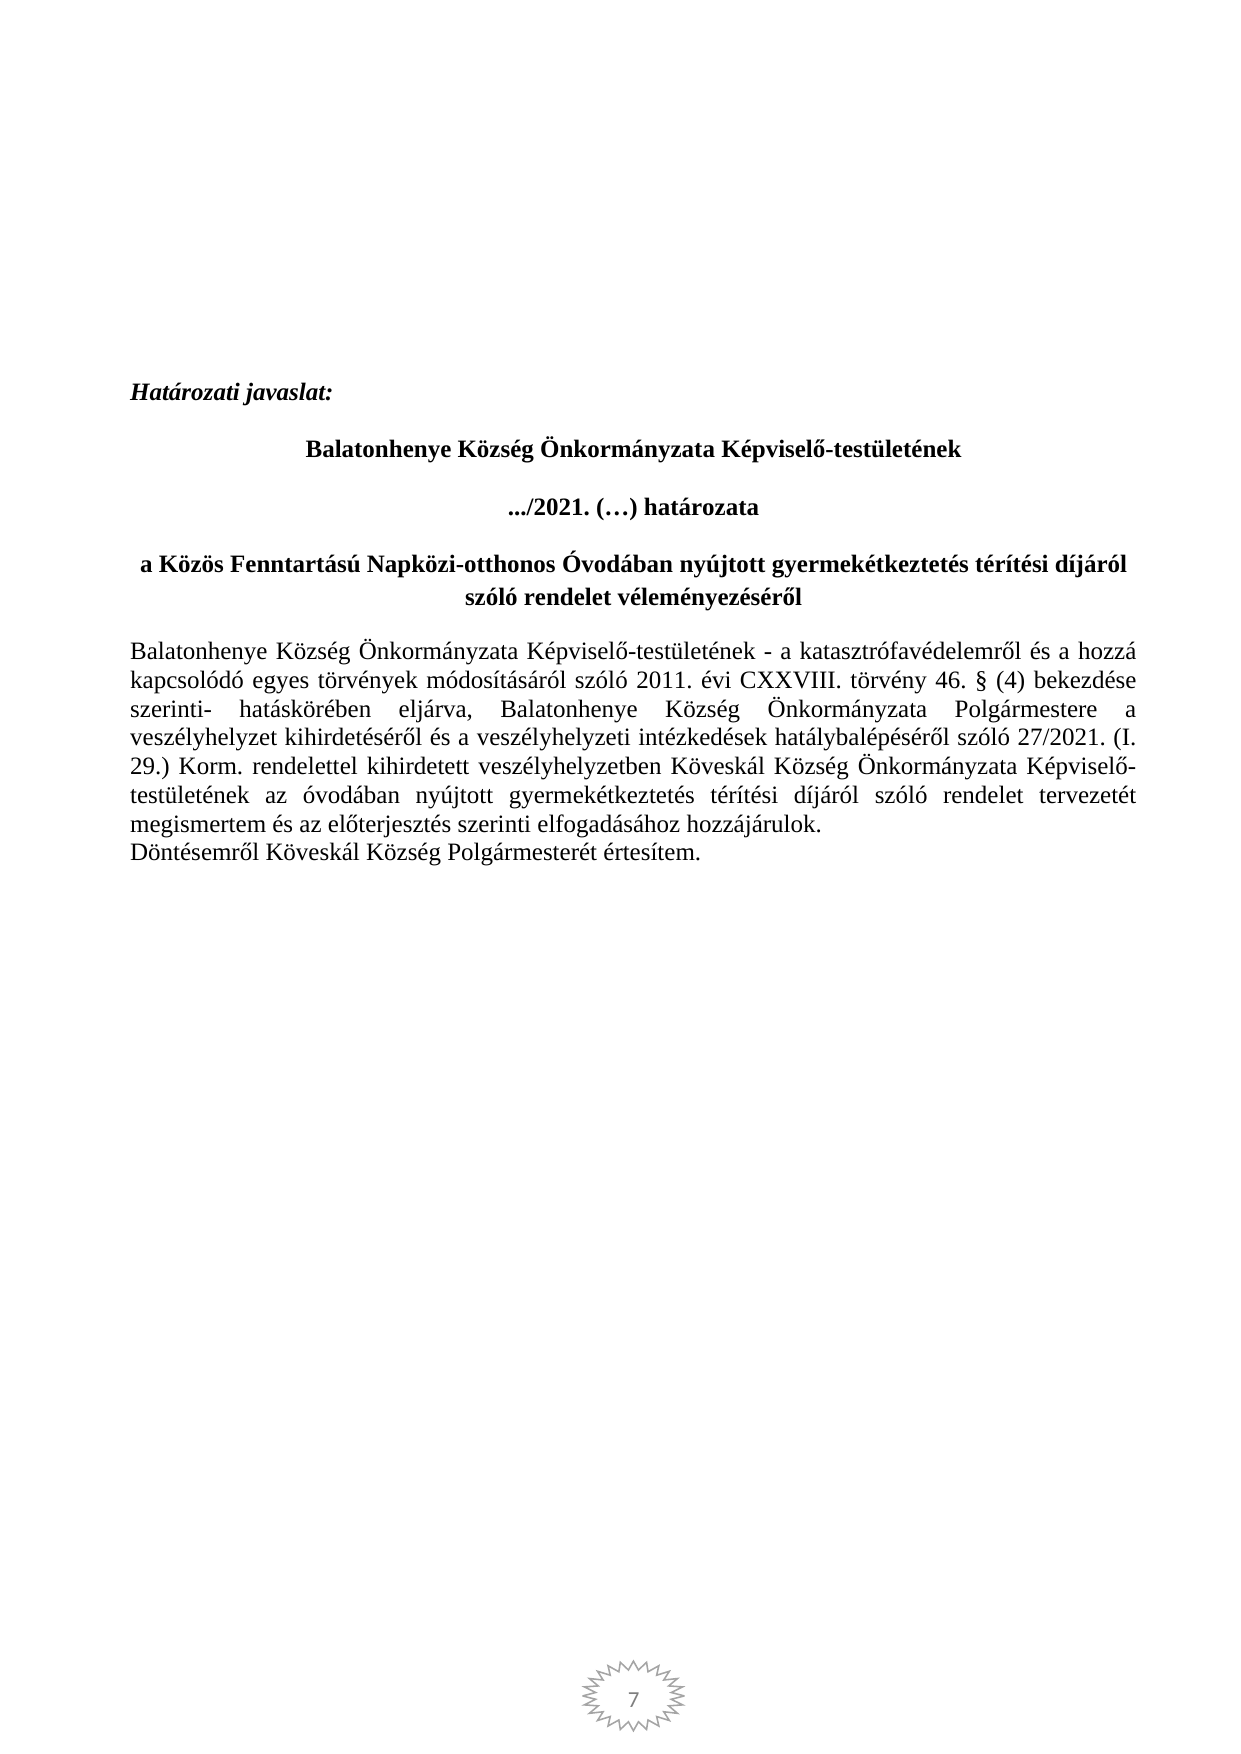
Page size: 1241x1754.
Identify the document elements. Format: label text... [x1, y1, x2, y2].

text Balatonhenye Község Önkormányzata Képviselő-testületének [130, 434, 1137, 463]
text a Közös Fenntartású Napközi-otthonos Óvodában nyújtott gyermekétkeztetés térítési díjáról szóló rendelet véleményezéséről [130, 549, 1137, 611]
text Határozati javaslat: [130, 377, 1137, 406]
text .../2021. (…) határozata [130, 492, 1137, 521]
text Döntésemről Köveskál Község Polgármesterét értesítem. [130, 837, 1137, 866]
text Balatonhenye Község Önkormányzata Képviselő-testületének - a katasztrófavédelemről és a hozzá kapcsolódó egyes törvények módosításáról szóló 2011. évi CXXVIII. törvény 46. § (4) bekezdése szerinti- hatáskörében eljárva, Balatonhenye Község Önkormányzata Polgármestere a veszélyhelyzet kihirdetéséről és a veszélyhelyzeti intézkedések hatálybalépéséről szóló 27/2021. (I. 29.) Korm. rendelettel kihirdetett veszélyhelyzetben Köveskál Község Önkormányzata Képviselő-testületének az óvodában nyújtott gyermekétkeztetés térítési díjáról szóló rendelet tervezetét megismertem és az előterjesztés szerinti elfogadásához hozzájárulok. [130, 636, 1137, 837]
